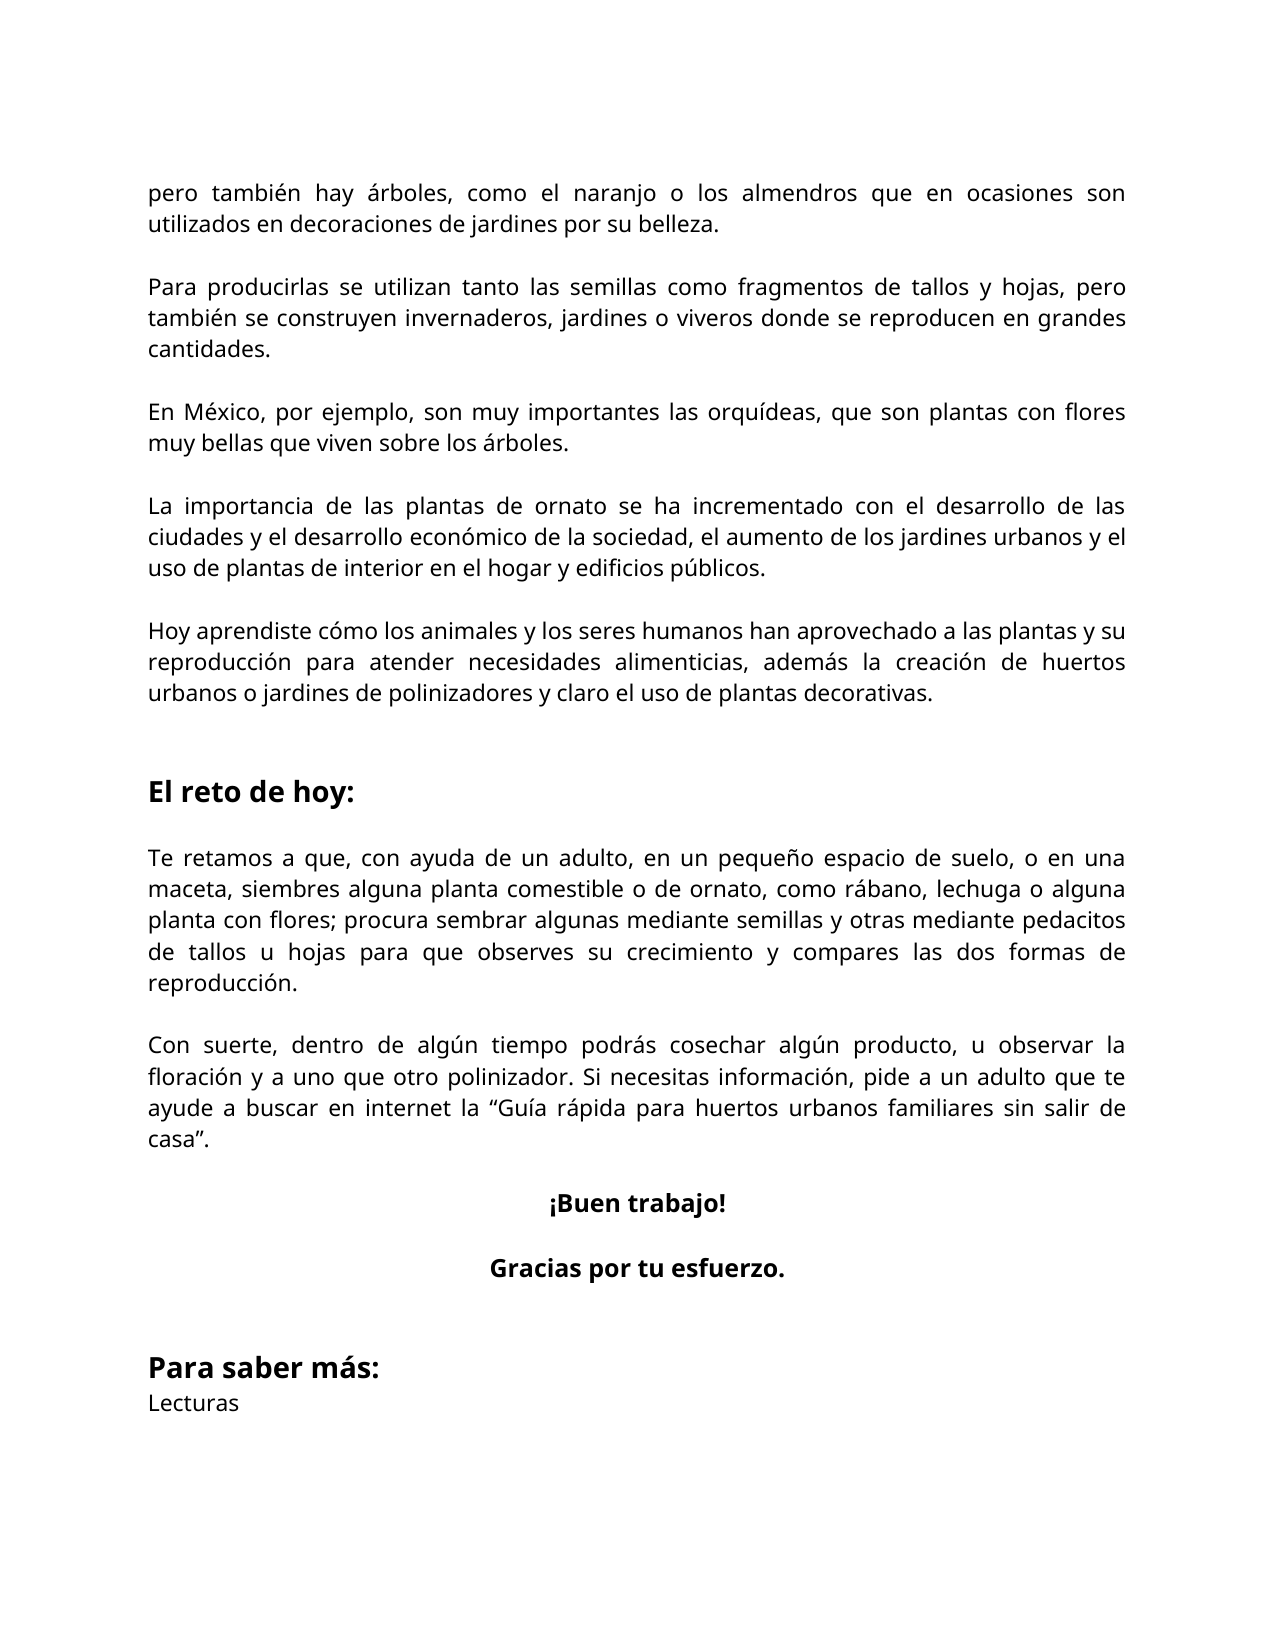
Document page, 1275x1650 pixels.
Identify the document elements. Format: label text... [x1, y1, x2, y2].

text El reto de hoy: [148, 771, 1127, 811]
text Para producirlas se utilizan tanto las semillas como fragmentos de tallos y hojas, pero también se construyen invernaderos, jardines o viveros donde se reproducen en grandes cantidades. [148, 271, 1127, 365]
text Hoy aprendiste cómo los animales y los seres humanos han aprovechado a las plantas y su reproducción para atender necesidades alimenticias, además la creación de huertos urbanos o jardines de polinizadores y claro el uso de plantas decorativas. [148, 615, 1127, 708]
text ¡Buen trabajo! [148, 1186, 1127, 1220]
text Te retamos a que, con ayuda de un adulto, en un pequeño espacio de suelo, o en una maceta, siembres alguna planta comestible o de ornato, como rábano, lechuga o alguna planta con flores; procura sembrar algunas mediante semillas y otras mediante pedacitos de tallos u hojas para que observes su crecimiento y compares las dos formas de reproducción. [148, 842, 1127, 998]
text Para saber más: [148, 1347, 1127, 1387]
text Gracias por tu esfuerzo. [148, 1251, 1127, 1285]
text Con suerte, dentro de algún tiempo podrás cosechar algún producto, u observar la floración y a uno que otro polinizador. Si necesitas información, pide a un adulto que te ayude a buscar en internet la “Guía rápida para huertos urbanos familiares sin salir de casa”. [148, 1029, 1127, 1154]
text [148, 177, 1127, 240]
text La importancia de las plantas de ornato se ha incrementado con el desarrollo de las ciudades y el desarrollo económico de la sociedad, el aumento de los jardines urbanos y el uso de plantas de interior en el hogar y edificios públicos. [148, 490, 1127, 583]
text En México, por ejemplo, son muy importantes las orquídeas, que son plantas con flores muy bellas que viven sobre los árboles. [148, 396, 1127, 458]
text Lecturas [148, 1387, 1127, 1418]
